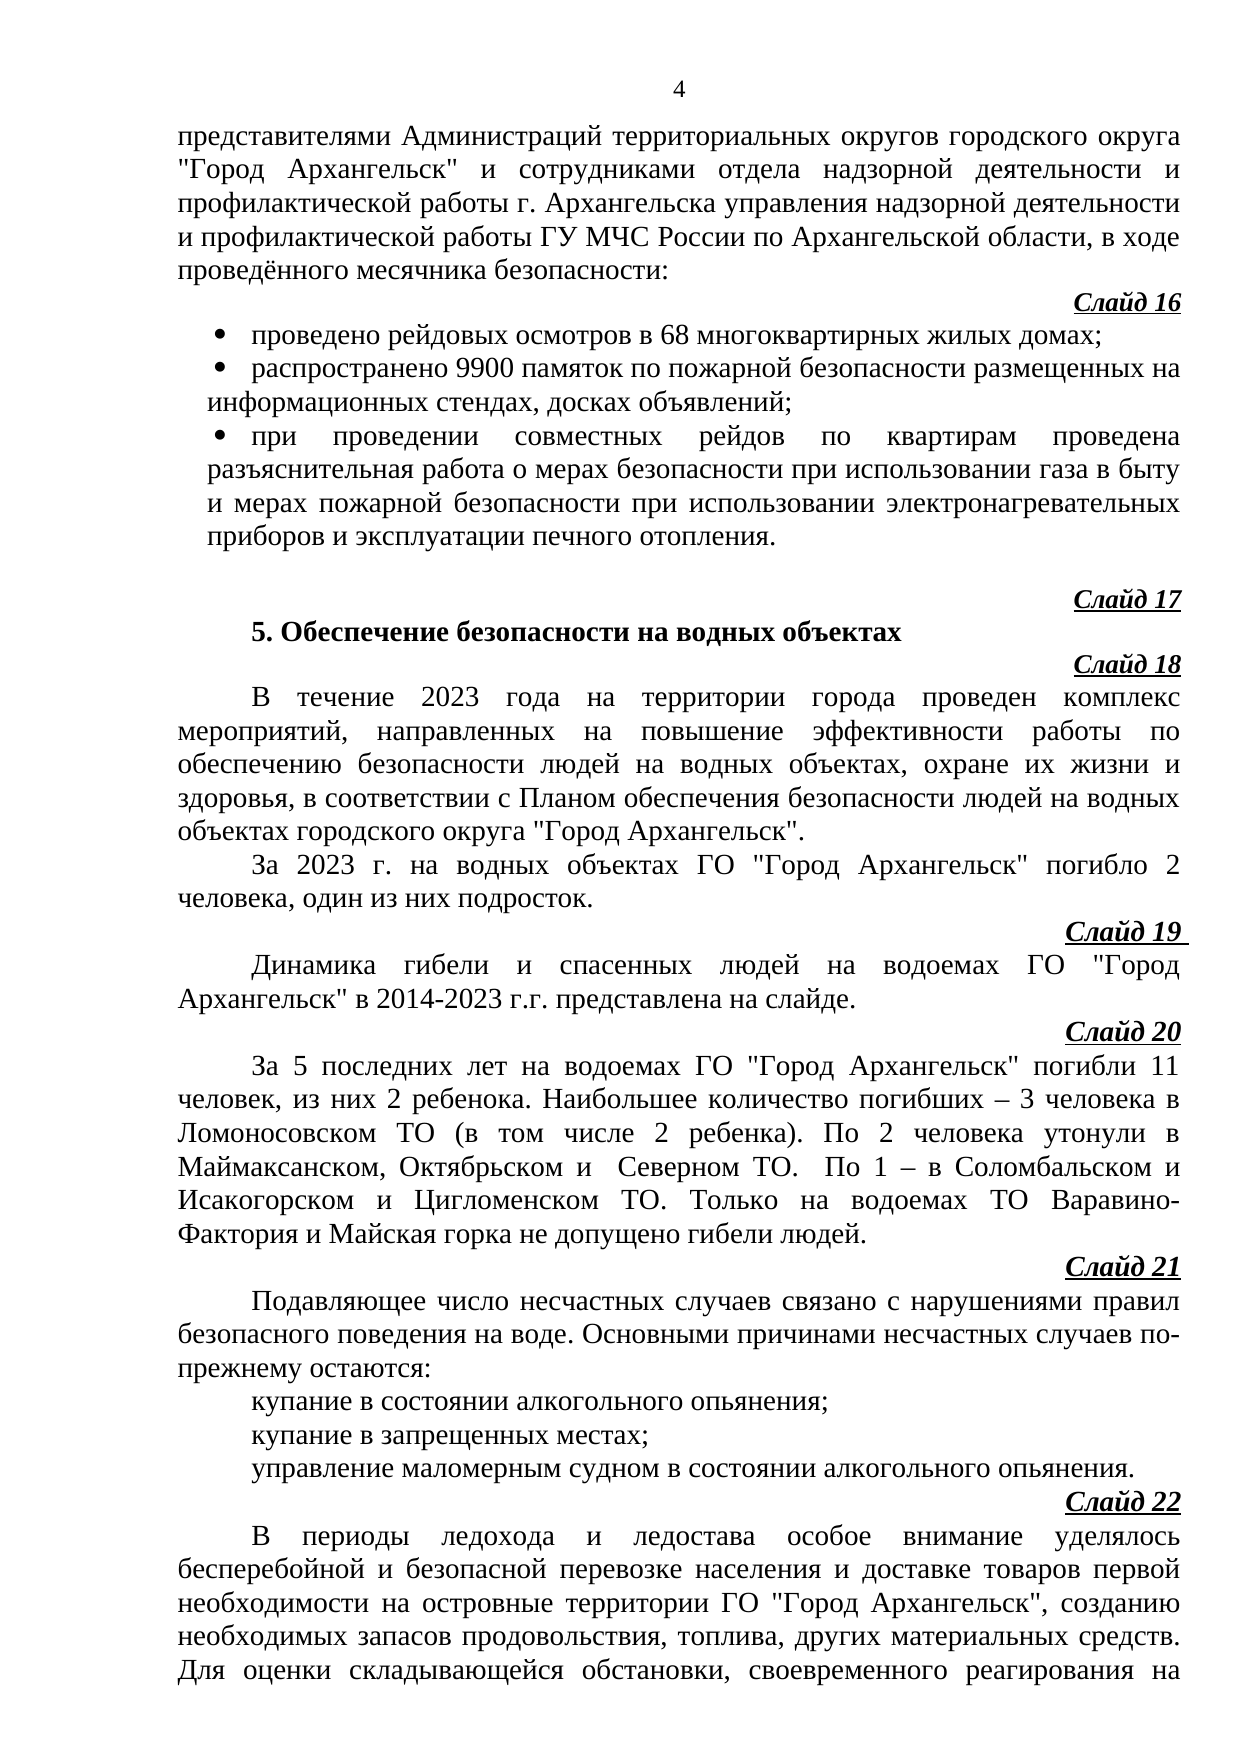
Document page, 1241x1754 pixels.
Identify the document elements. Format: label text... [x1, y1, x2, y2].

text Подавляющее число несчастных случаев связано с нарушениями правил безопасного поведения на воде. Основными причинами несчастных случаев по-прежнему остаются: [177, 1283, 1181, 1383]
text купание в состоянии алкогольного опьянения; [177, 1383, 1181, 1417]
text Слайд 22 [177, 1484, 1181, 1518]
list при проведении совместных рейдов по квартирам проведена разъяснительная работа о мерах безопасности при использовании газа в быту и мерах пожарной безопасности при использовании электронагревательных приборов и эксплуатации печного отопления. [207, 418, 1181, 552]
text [177, 118, 1181, 286]
text Слайд 17 [177, 583, 1181, 614]
list проведено рейдовых осмотров в 68 многоквартирных жилых домах; [207, 317, 1181, 351]
text За 5 последних лет на водоемах ГО "Город Архангельск" погибли 11 человек, из них 2 ребенока. Наибольшее количество погибших – 3 человека в Ломоносовском ТО (в том числе 2 ребенка). По 2 человека утонули в Маймаксанском, Октябрьском и Северном ТО. По 1 – в Соломбальском и Исакогорском и Цигломенском ТО. Только на водоемах ТО Варавино-Фактория и Майская горка не допущено гибели людей. [177, 1048, 1181, 1249]
text купание в запрещенных местах; [177, 1417, 1181, 1451]
text Слайд 18 [177, 648, 1181, 679]
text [177, 1518, 1181, 1685]
title Слайд 16 [177, 286, 1181, 317]
text Слайд 19 [177, 914, 1181, 947]
text Динамика гибели и спасенных людей на водоемах ГО "Город Архангельск" в 2014-2023 г.г. представлена на слайде. [177, 947, 1181, 1014]
text управление маломерным судном в состоянии алкогольного опьянения. [177, 1451, 1181, 1484]
text За 2023 г. на водных объектах ГО "Город Архангельск" погибло 2 человека, один из них подросток. [177, 847, 1181, 914]
list распространено 9900 памяток по пожарной безопасности размещенных на информационных стендах, досках объявлений; [207, 351, 1181, 418]
text В течение 2023 года на территории города проведен комплекс мероприятий, направленных на повышение эффективности работы по обеспечению безопасности людей на водных объектах, охране их жизни и здоровья, в соответствии с Планом обеспечения безопасности людей на водных объектах городского округа "Город Архангельск". [177, 679, 1181, 847]
text Слайд 21 [177, 1249, 1181, 1283]
text 5. Обеспечение безопасности на водных объектах [177, 614, 1181, 648]
text Слайд 20 [177, 1014, 1181, 1048]
